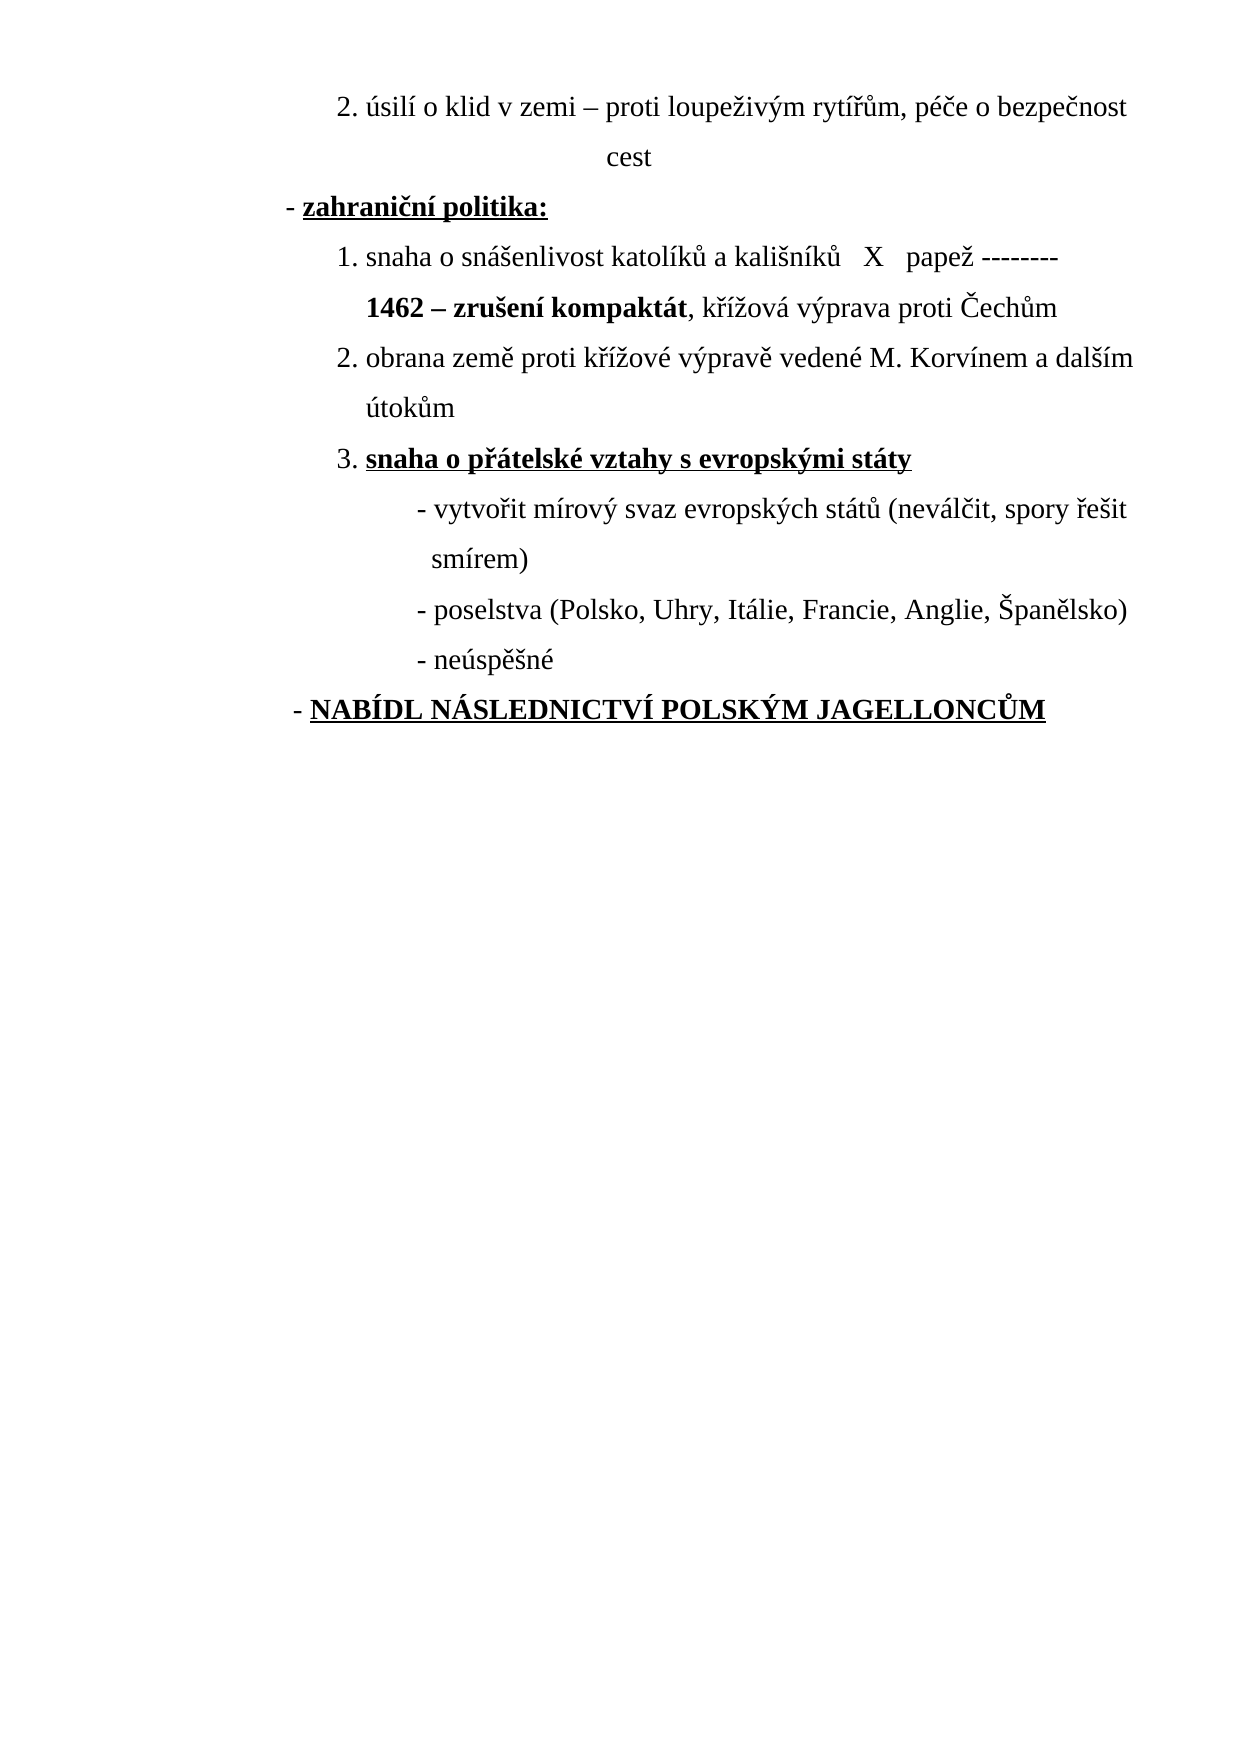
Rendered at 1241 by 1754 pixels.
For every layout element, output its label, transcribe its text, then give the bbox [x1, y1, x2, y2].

text 2. úsilí o klid v zemi – proti loupeživým rytířům, péče o bezpečnost [88, 89, 1152, 122]
text - zahraniční politika: [88, 189, 1152, 223]
text 3. snaha o přátelské vztahy s evropskými státy [88, 441, 1152, 474]
text - neúspěšné [88, 642, 1152, 676]
text - NABÍDL NÁSLEDNICTVÍ POLSKÝM JAGELLONCŮM [88, 692, 1152, 726]
text - vytvořit mírový svaz evropských států (neválčit, spory řešit [88, 491, 1152, 525]
text smírem) [88, 541, 1152, 575]
text cest [88, 139, 1152, 172]
text 1462 – zrušení kompaktát, křížová výprava proti Čechům [88, 290, 1152, 323]
text 2. obrana země proti křížové výpravě vedené M. Korvínem a dalším [88, 340, 1152, 374]
text 1. snaha o snášenlivost katolíků a kališníků X papež -------- [88, 239, 1152, 273]
text útokům [88, 391, 1152, 424]
text - poselstva (Polsko, Uhry, Itálie, Francie, Anglie, Španělsko) [88, 592, 1152, 625]
